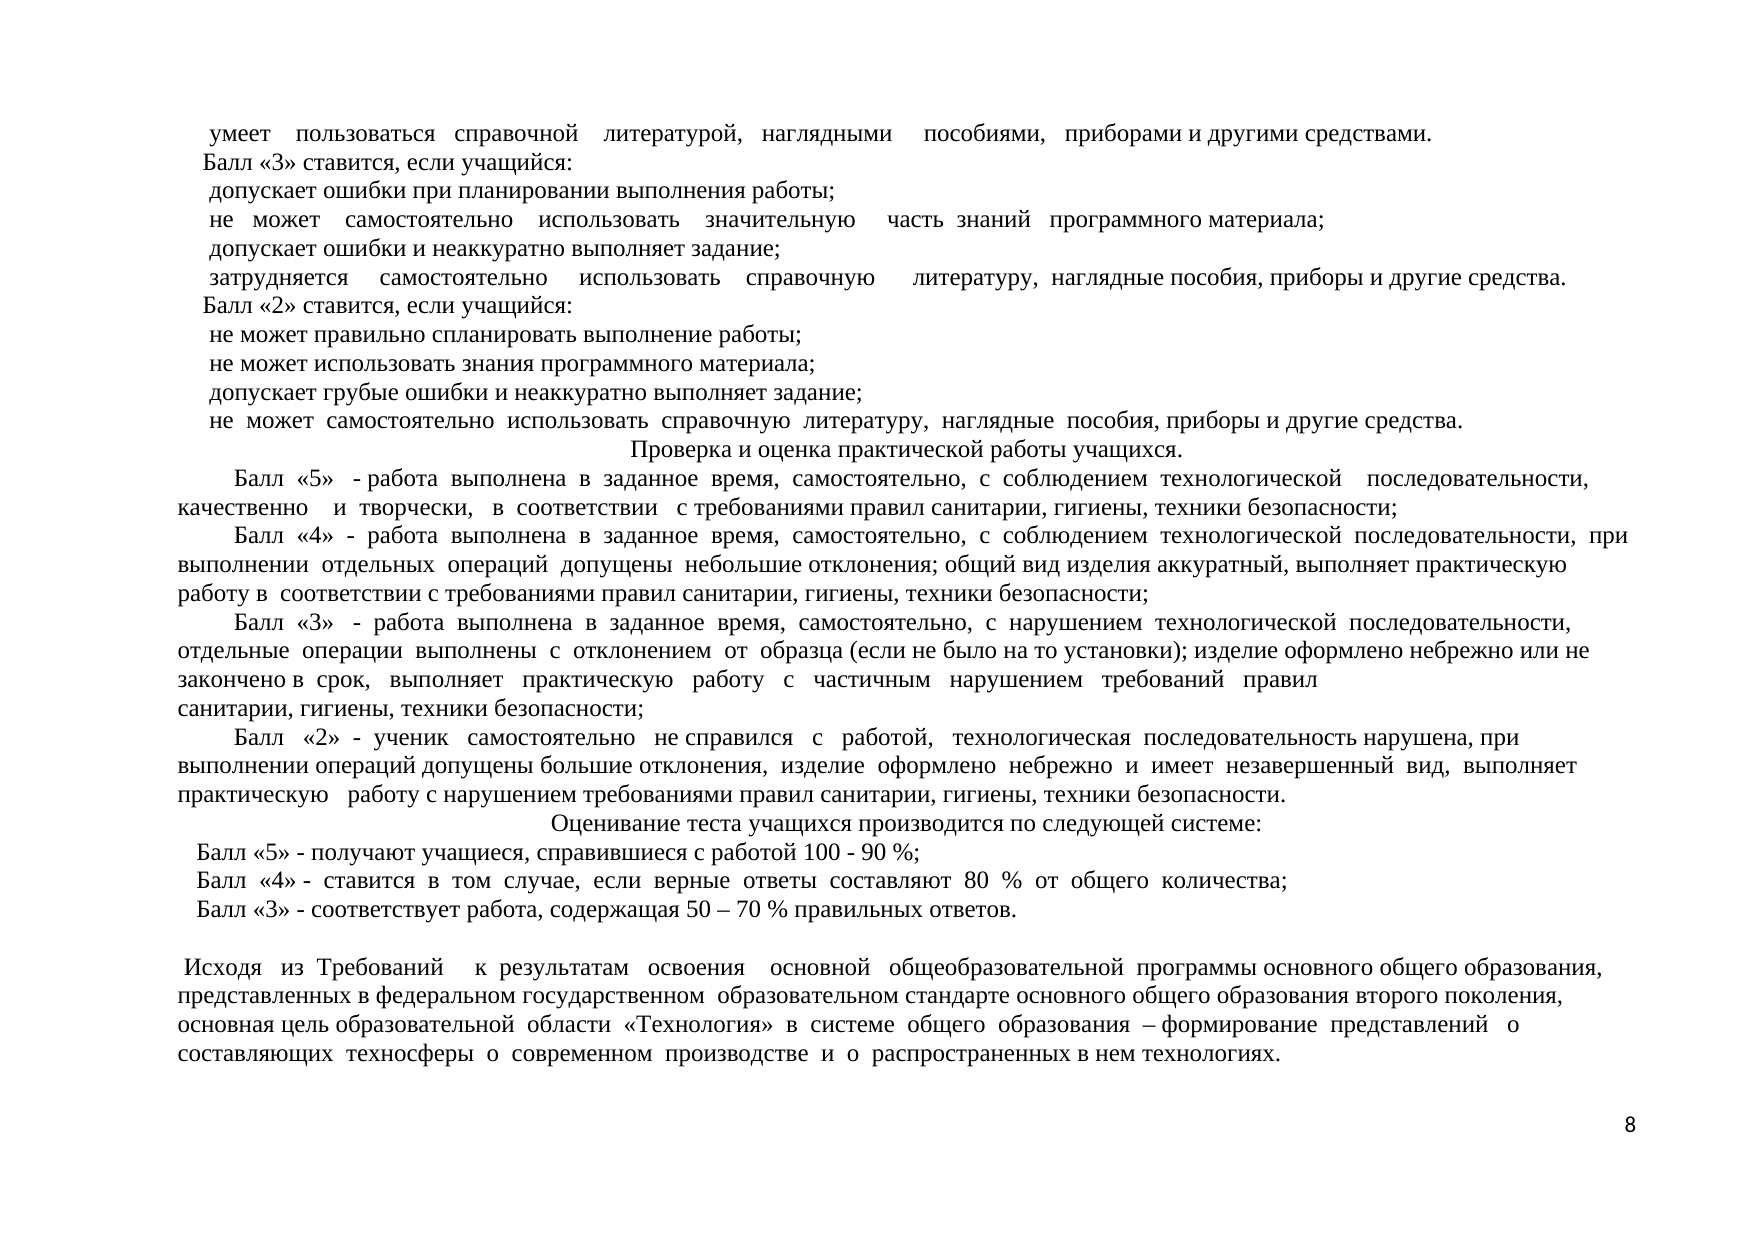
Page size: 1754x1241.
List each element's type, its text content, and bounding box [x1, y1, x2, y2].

text  допускает ошибки и неаккуратно выполняет задание; [177, 233, 1636, 262]
text  умеет пользоваться справочной литературой, наглядными пособиями, приборами и другими средствами. [177, 118, 1636, 147]
text  не может использовать знания программного материала; [177, 348, 1636, 377]
text санитарии, гигиены, техники безопасности; [177, 693, 1636, 722]
text Балл «3» - соответствует работа, содержащая 50 – 70 % правильных ответов. [177, 894, 1636, 923]
text  допускает ошибки при планировании выполнения работы; [177, 176, 1636, 204]
text Балл «3» ставится, если учащийся: [177, 147, 1636, 176]
text Оценивание теста учащихся производится по следующей системе: [177, 808, 1636, 837]
text Балл «4» - ставится в том случае, если верные ответы составляют 80 % от общего количества; [177, 866, 1636, 894]
text Балл «2» - ученик самостоятельно не справился с работой, технологическая последовательность нарушена, при выполнении операций допущены большие отклонения, изделие оформлено небрежно и имеет незавершенный вид, выполняет практическую работу с нарушением требованиями правил санитарии, гигиены, техники безопасности. [177, 722, 1636, 808]
text Балл «5» - получают учащиеся, справившиеся с работой 100 - 90 %; [177, 837, 1636, 866]
text  не может самостоятельно использовать значительную часть знаний программного материала; [177, 204, 1636, 233]
text  не может самостоятельно использовать справочную литературу, наглядные пособия, приборы и другие средства. [177, 406, 1636, 434]
text Балл «3» - работа выполнена в заданное время, самостоятельно, с нарушением технологической последовательности, отдельные операции выполнены с отклонением от образца (если не было на то установки); изделие оформлено небрежно или не закончено в срок, выполняет практическую работу с частичным нарушением требований правил [177, 607, 1636, 693]
text Исходя из Требований к результатам освоения основной общеобразовательной программы основного общего образования, представленных в федеральном государственном образовательном стандарте основного общего образования второго поколения, основная цель образовательной области «Технология» в системе общего образования – формирование представлений о составляющих техносферы о современном производстве и о распространенных в нем технологиях. [177, 952, 1636, 1067]
text  не может правильно спланировать выполнение работы; [177, 319, 1636, 348]
text Балл «2» ставится, если учащийся: [177, 291, 1636, 319]
text Проверка и оценка практической работы учащихся. [177, 434, 1636, 463]
text  затрудняется самостоятельно использовать справочную литературу, наглядные пособия, приборы и другие средства. [177, 262, 1636, 291]
text Балл «4» - работа выполнена в заданное время, самостоятельно, с соблюдением технологической последовательности, при выполнении отдельных операций допущены небольшие отклонения; общий вид изделия аккуратный, выполняет практическую работу в соответствии с требованиями правил санитарии, гигиены, техники безопасности; [177, 521, 1636, 607]
text  допускает грубые ошибки и неаккуратно выполняет задание; [177, 377, 1636, 406]
text Балл «5» - работа выполнена в заданное время, самостоятельно, с соблюдением технологической последовательности, качественно и творчески, в соответствии с требованиями правил санитарии, гигиены, техники безопасности; [177, 463, 1636, 521]
